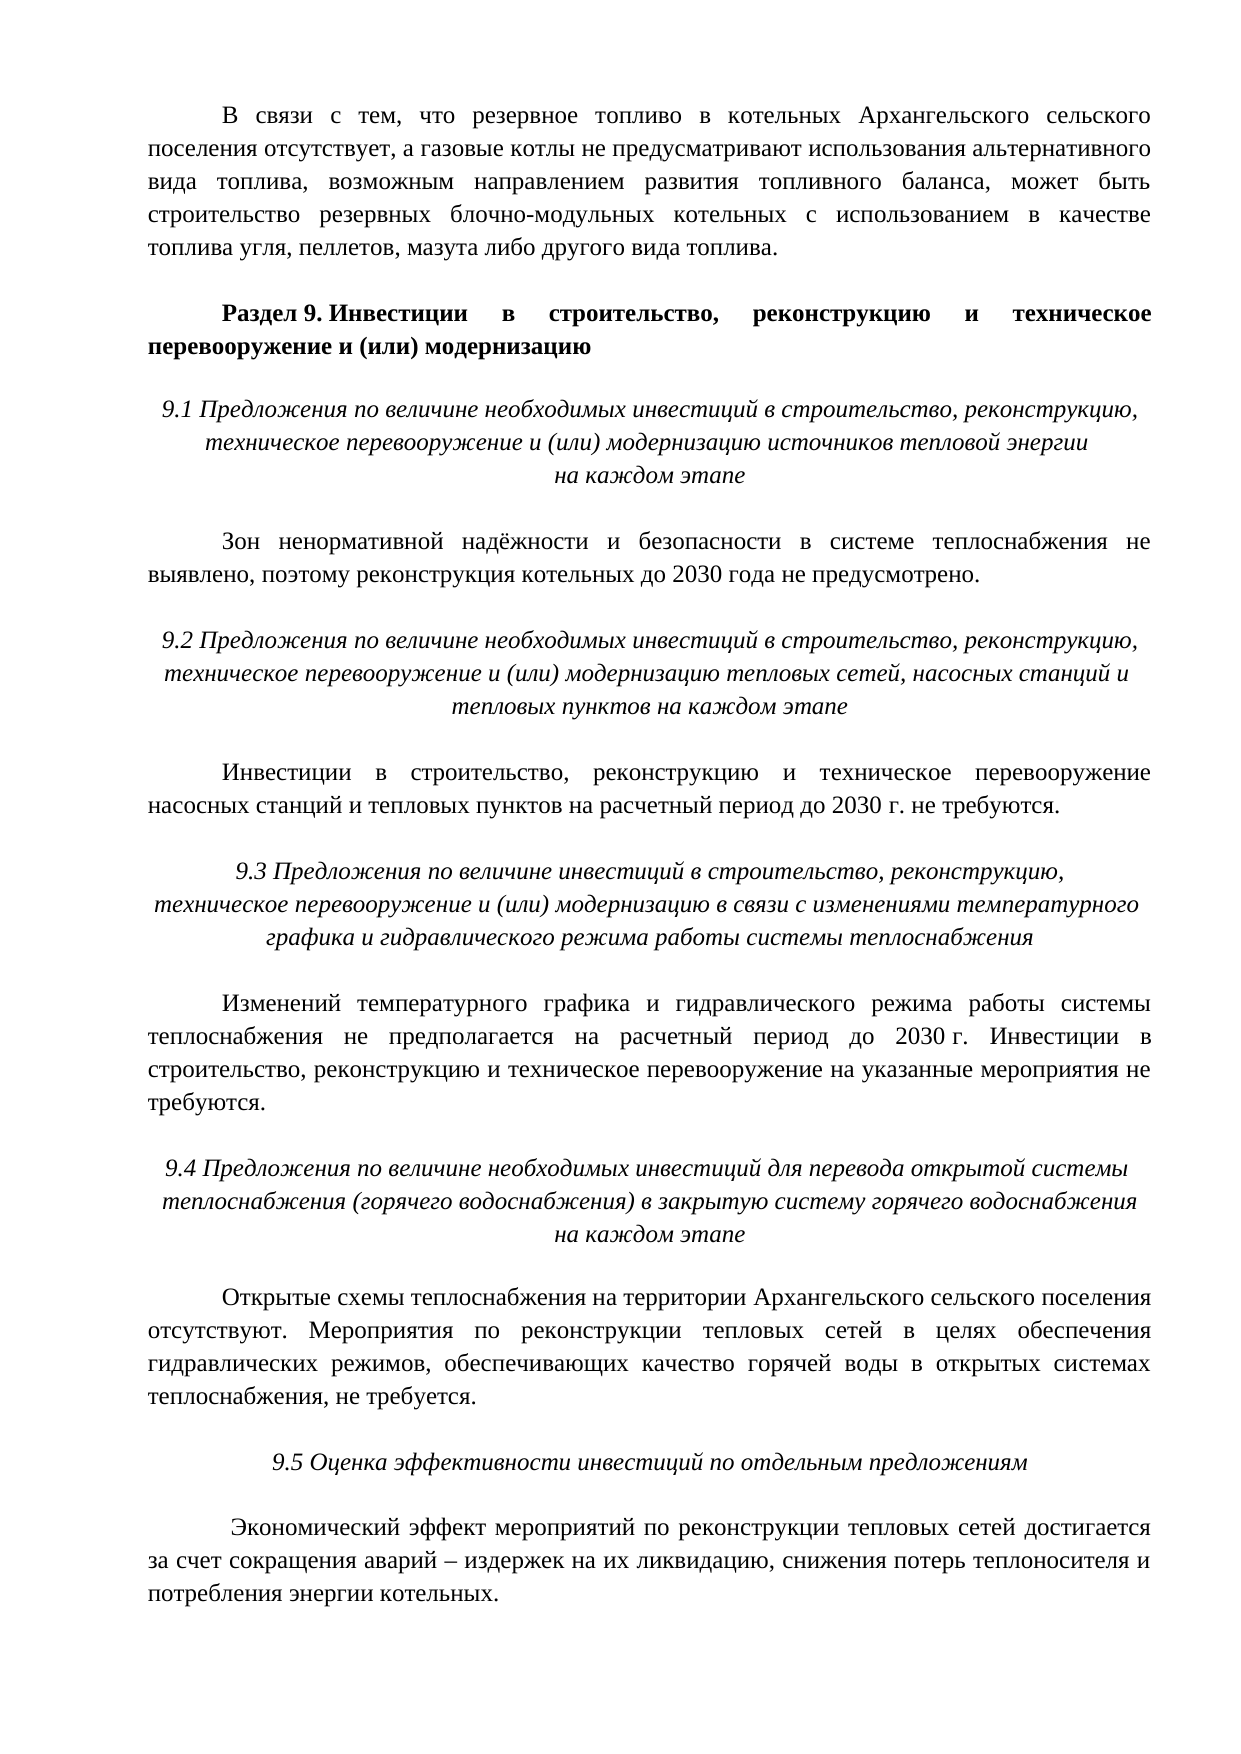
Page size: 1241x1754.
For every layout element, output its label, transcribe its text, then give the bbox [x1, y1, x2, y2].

subtitle 9.4 Предложения по величине необходимых инвестиций для перевода открытой системы теплоснабжения (горячего водоснабжения) в закрытую систему горячего водоснабжения на каждом этапе [148, 1153, 1152, 1278]
text Зон ненормативной надёжности и безопасности в системе теплоснабжения не выявлено, поэтому реконструкция котельных до 2030 года не предусмотрено. [148, 526, 1152, 587]
text В связи с тем, что резервное топливо в котельных Архангельского сельского поселения отсутствует, а газовые котлы не предусматривают использования альтернативного вида топлива, возможным направлением развития топливного баланса, может быть строительство резервных блочно-модульных котельных с использованием в качестве топлива угля, пеллетов, мазута либо другого вида топлива. [148, 100, 1152, 261]
subtitle Раздел 9. Инвестиции в строительство, реконструкцию и техническое перевооружение и (или) модернизацию [148, 298, 1152, 360]
text Экономический эффект мероприятий по реконструкции тепловых сетей достигается за счет сокращения аварий – издержек на их ликвидацию, снижения потерь теплоносителя и потребления энергии котельных. [148, 1512, 1152, 1607]
text Изменений температурного графика и гидравлического режима работы системы теплоснабжения не предполагается на расчетный период до 2030 г. Инвестиции в строительство, реконструкцию и техническое перевооружение на указанные мероприятия не требуются. [148, 988, 1152, 1116]
subtitle 9.5 Оценка эффективности инвестиций по отдельным предложениям [148, 1447, 1152, 1476]
subtitle 9.3 Предложения по величине инвестиций в строительство, реконструкцию, техническое перевооружение и (или) модернизацию в связи с изменениями температурного графика и гидравлического режима работы системы теплоснабжения [148, 856, 1152, 951]
text Инвестиции в строительство, реконструкцию и техническое перевооружение насосных станций и тепловых пунктов на расчетный период до 2030 г. не требуются. [148, 757, 1152, 819]
subtitle 9.2 Предложения по величине необходимых инвестиций в строительство, реконструкцию, техническое перевооружение и (или) модернизацию тепловых сетей, насосных станций и тепловых пунктов на каждом этапе [148, 625, 1152, 719]
text Открытые схемы теплоснабжения на территории Архангельского сельского поселения отсутствуют. Мероприятия по реконструкции тепловых сетей в целях обеспечения гидравлических режимов, обеспечивающих качество горячей воды в открытых системах теплоснабжения, не требуется. [148, 1282, 1152, 1410]
subtitle 9.1 Предложения по величине необходимых инвестиций в строительство, реконструкцию, техническое перевооружение и (или) модернизацию источников тепловой энергии на каждом этапе [148, 394, 1152, 488]
